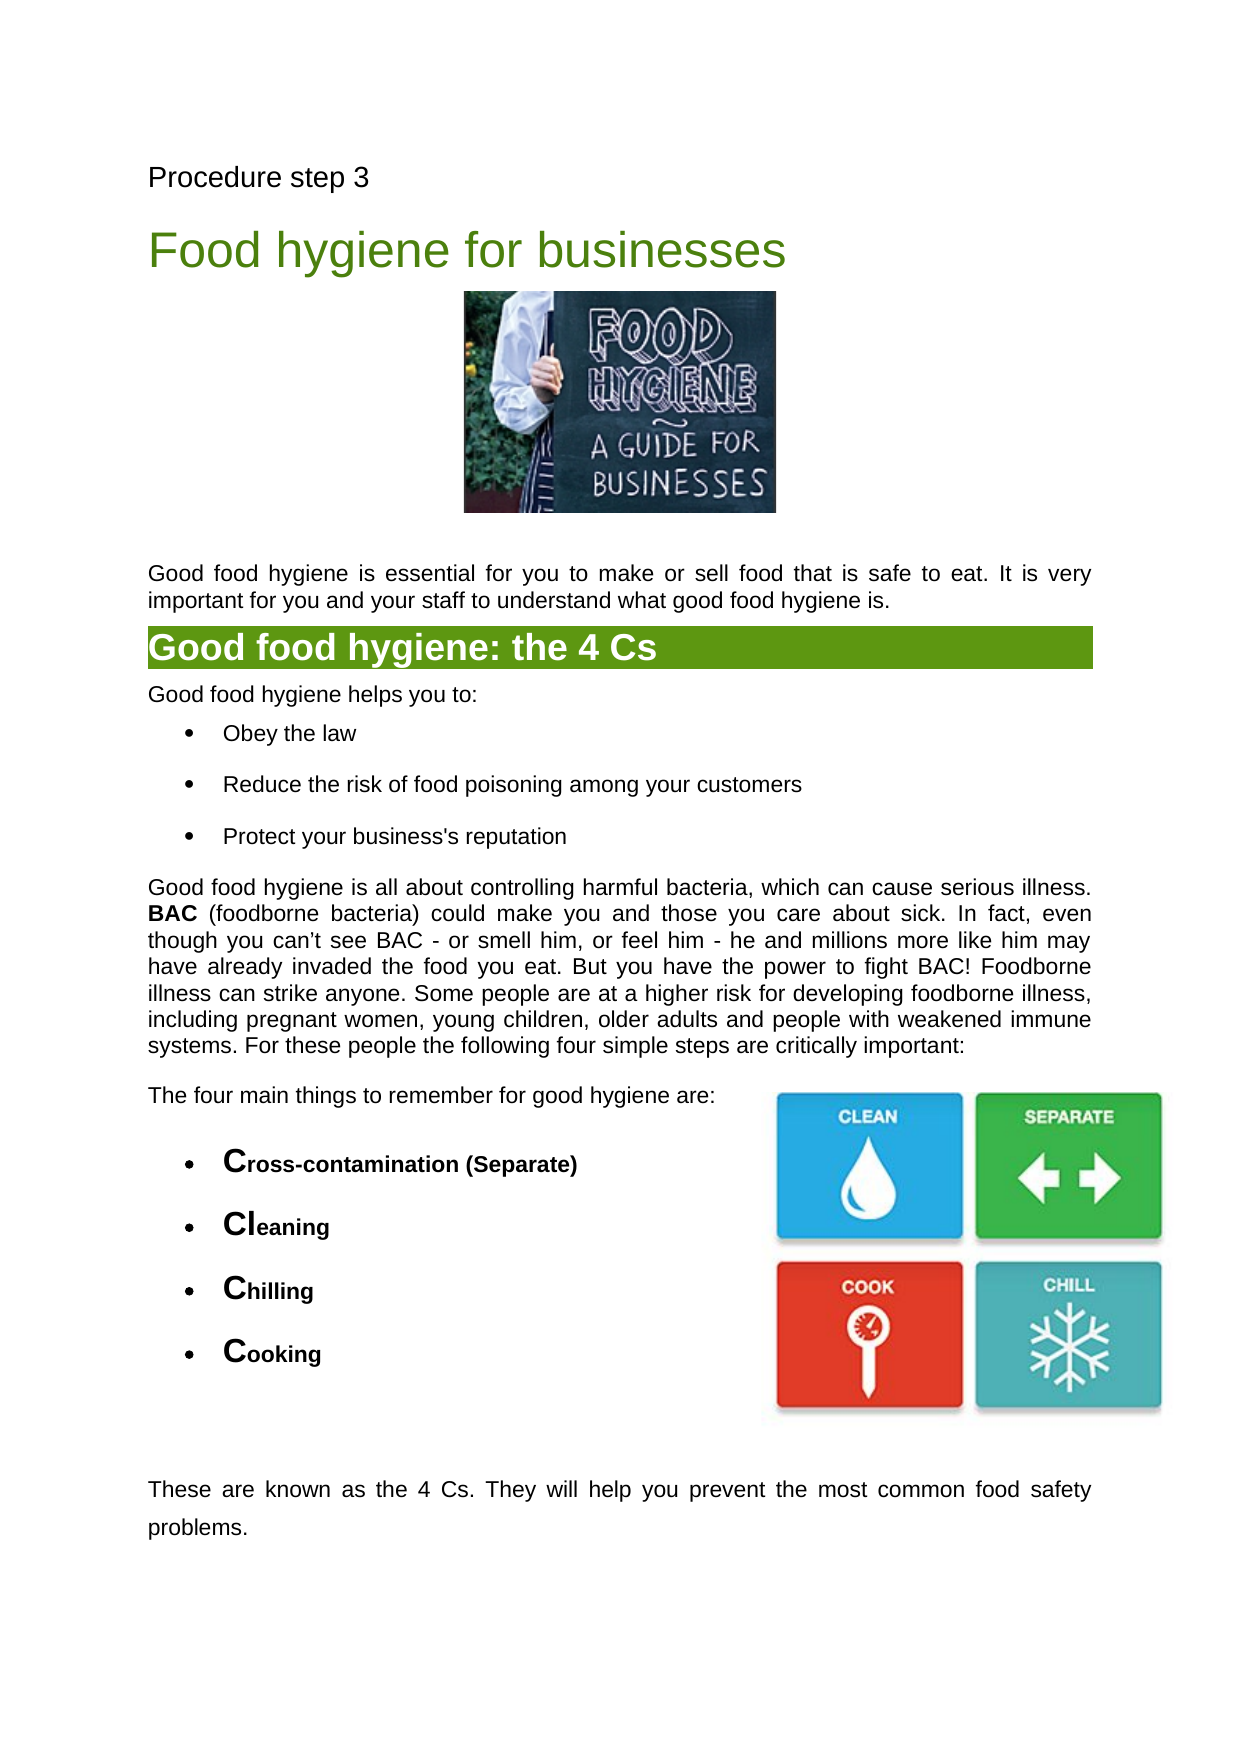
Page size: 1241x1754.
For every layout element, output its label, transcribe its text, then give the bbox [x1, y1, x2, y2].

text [148, 1465, 1093, 1540]
text The four main things to remember for good hygiene are: [148, 1071, 1093, 1108]
list Chilling [185, 1268, 761, 1306]
picture [761, 1092, 1174, 1429]
list Obey the law [185, 720, 1093, 746]
list Cooking [185, 1331, 761, 1370]
text Procedure step 3 [148, 160, 1093, 194]
text Good food hygiene: the 4 Cs [148, 626, 1093, 669]
list Protect your business's reputation [185, 823, 1093, 849]
list Cross-contamination (Separate) [185, 1141, 761, 1179]
picture [463, 291, 777, 513]
list Cleaning [185, 1204, 761, 1243]
text Good food hygiene is all about controlling harmful bacteria, which can cause serious illness. BAC (foodborne bacteria) could make you and those you care about sick. In fact, even though you can’t see BAC - or smell him, or feel him - he and millions more like him may have already invaded the food you eat. But you have the power to fight BAC! Foodborne illness can strike anyone. Some people are at a higher risk for developing foodborne illness, including pregnant women, young children, older adults and people with weakened immune systems. For these people the following four simple steps are critically important: [148, 874, 1093, 1058]
text Good food hygiene helps you to: [148, 681, 1093, 707]
text Good food hygiene is essential for you to make or sell food that is safe to eat. It is very important for you and your staff to understand what good food hygiene is. [148, 560, 1093, 613]
list Reduce the risk of food poisoning among your customers [185, 771, 1093, 798]
text Food hygiene for businesses [148, 221, 1093, 278]
